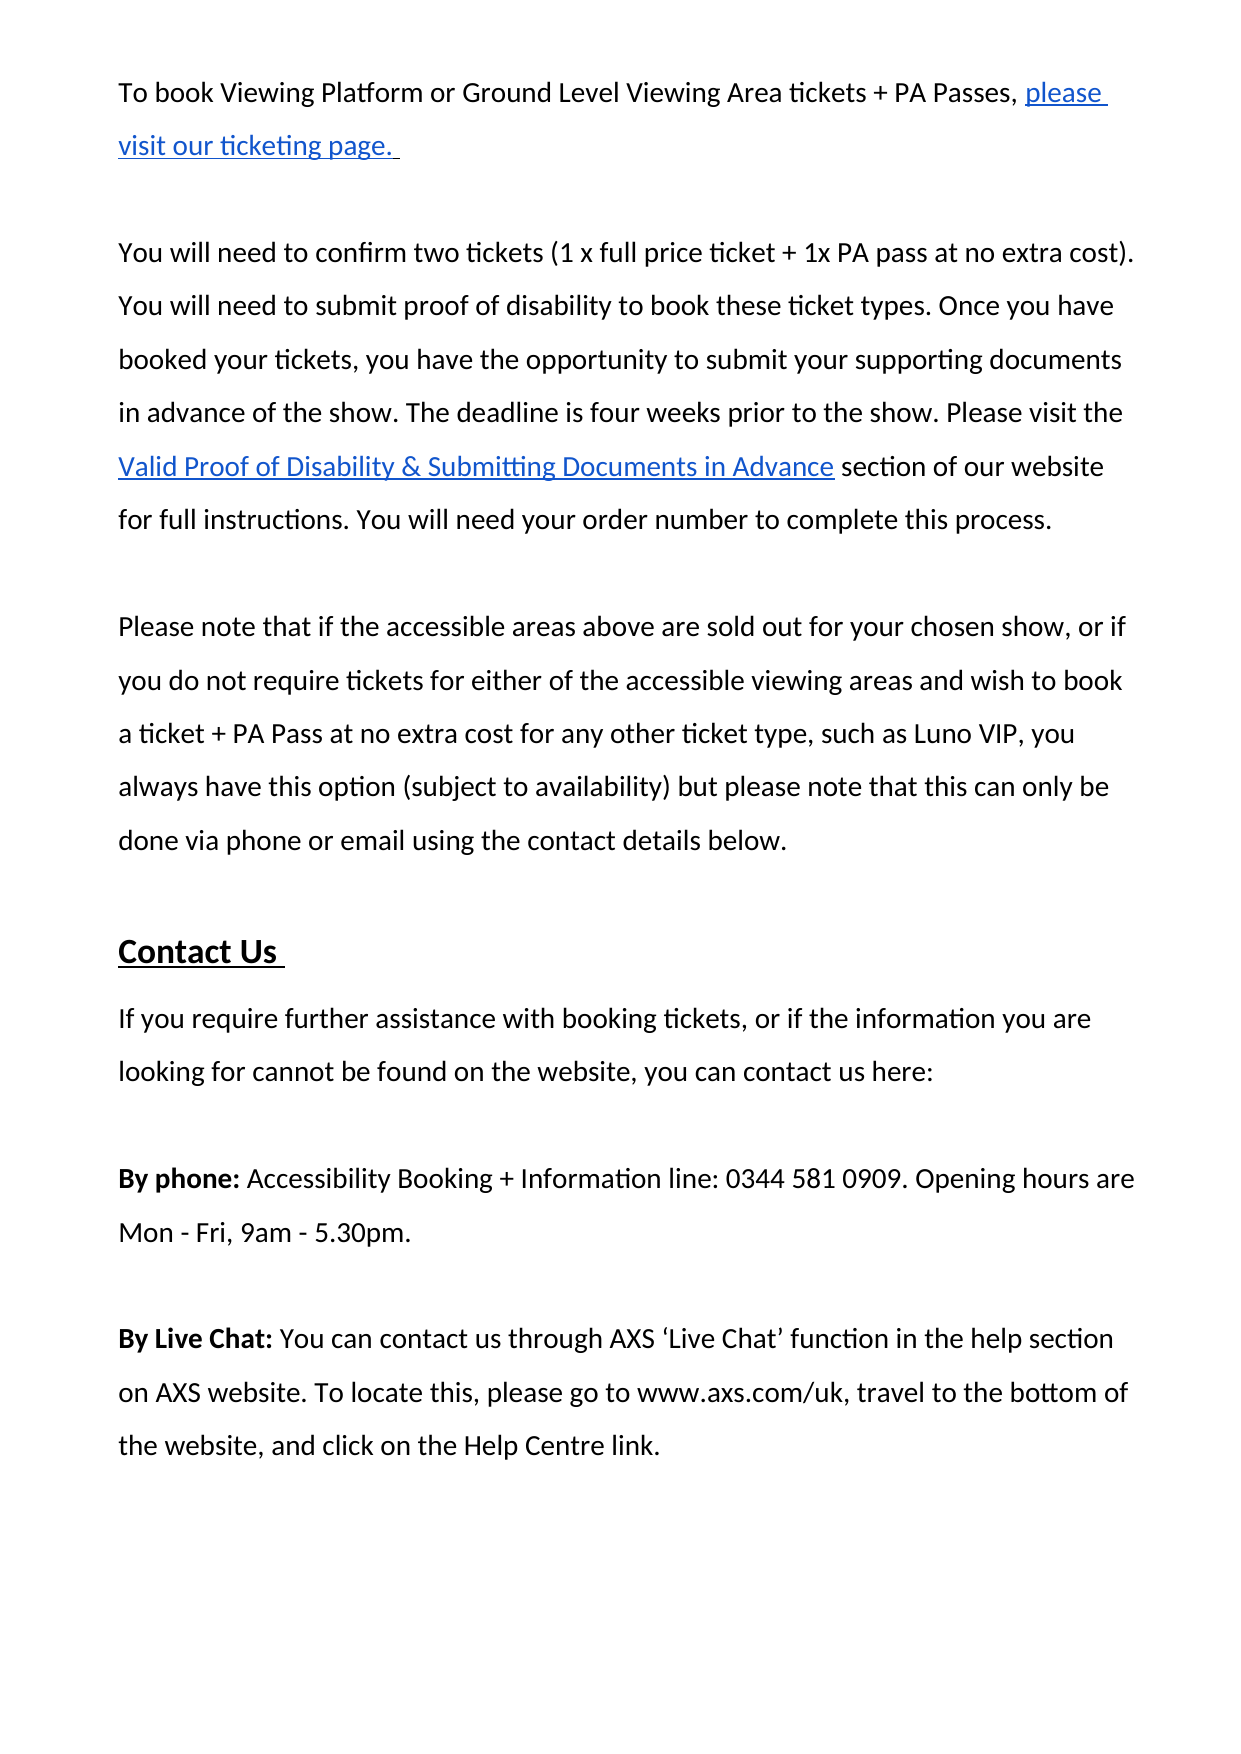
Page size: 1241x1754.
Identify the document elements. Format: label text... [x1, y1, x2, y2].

text By phone: Accessibility Booking + Information line: 0344 581 0909. Opening hours are Mon - Fri, 9am - 5.30pm. [118, 1160, 1139, 1249]
text Contact Us [118, 929, 1139, 972]
text Please note that if the accessible areas above are sold out for your chosen show, or if you do not require tickets for either of the accessible viewing areas and wish to book a ticket + PA Pass at no extra cost for any other ticket type, such as Luno VIP, you always have this option (subject to availability) but please note that this can only be done via phone or email using the contact details below. [118, 608, 1139, 857]
text By Live Chat: You can contact us through AXS ‘Live Chat’ function in the help section on AXS website. To locate this, please go to www.axs.com/uk, travel to the bottom of the website, and click on the Help Centre link. [118, 1321, 1139, 1463]
text You will need to confirm two tickets (1 x full price ticket + 1x PA pass at no extra cost). [118, 234, 1139, 270]
text To book Viewing Platform or Ground Level Viewing Area tickets + PA Passes, please visit our ticketing page. [118, 74, 1139, 163]
text If you require further assistance with booking tickets, or if the information you are looking for cannot be found on the website, you can contact us here: [118, 1000, 1139, 1089]
text You will need to submit proof of disability to book these ticket types. Once you have booked your tickets, you have the opportunity to submit your supporting documents in advance of the show. The deadline is four weeks prior to the show. Please visit the Valid Proof of Disability & Submitting Documents in Advance section of our website for full instructions. You will need your order number to complete this process. [118, 287, 1139, 537]
